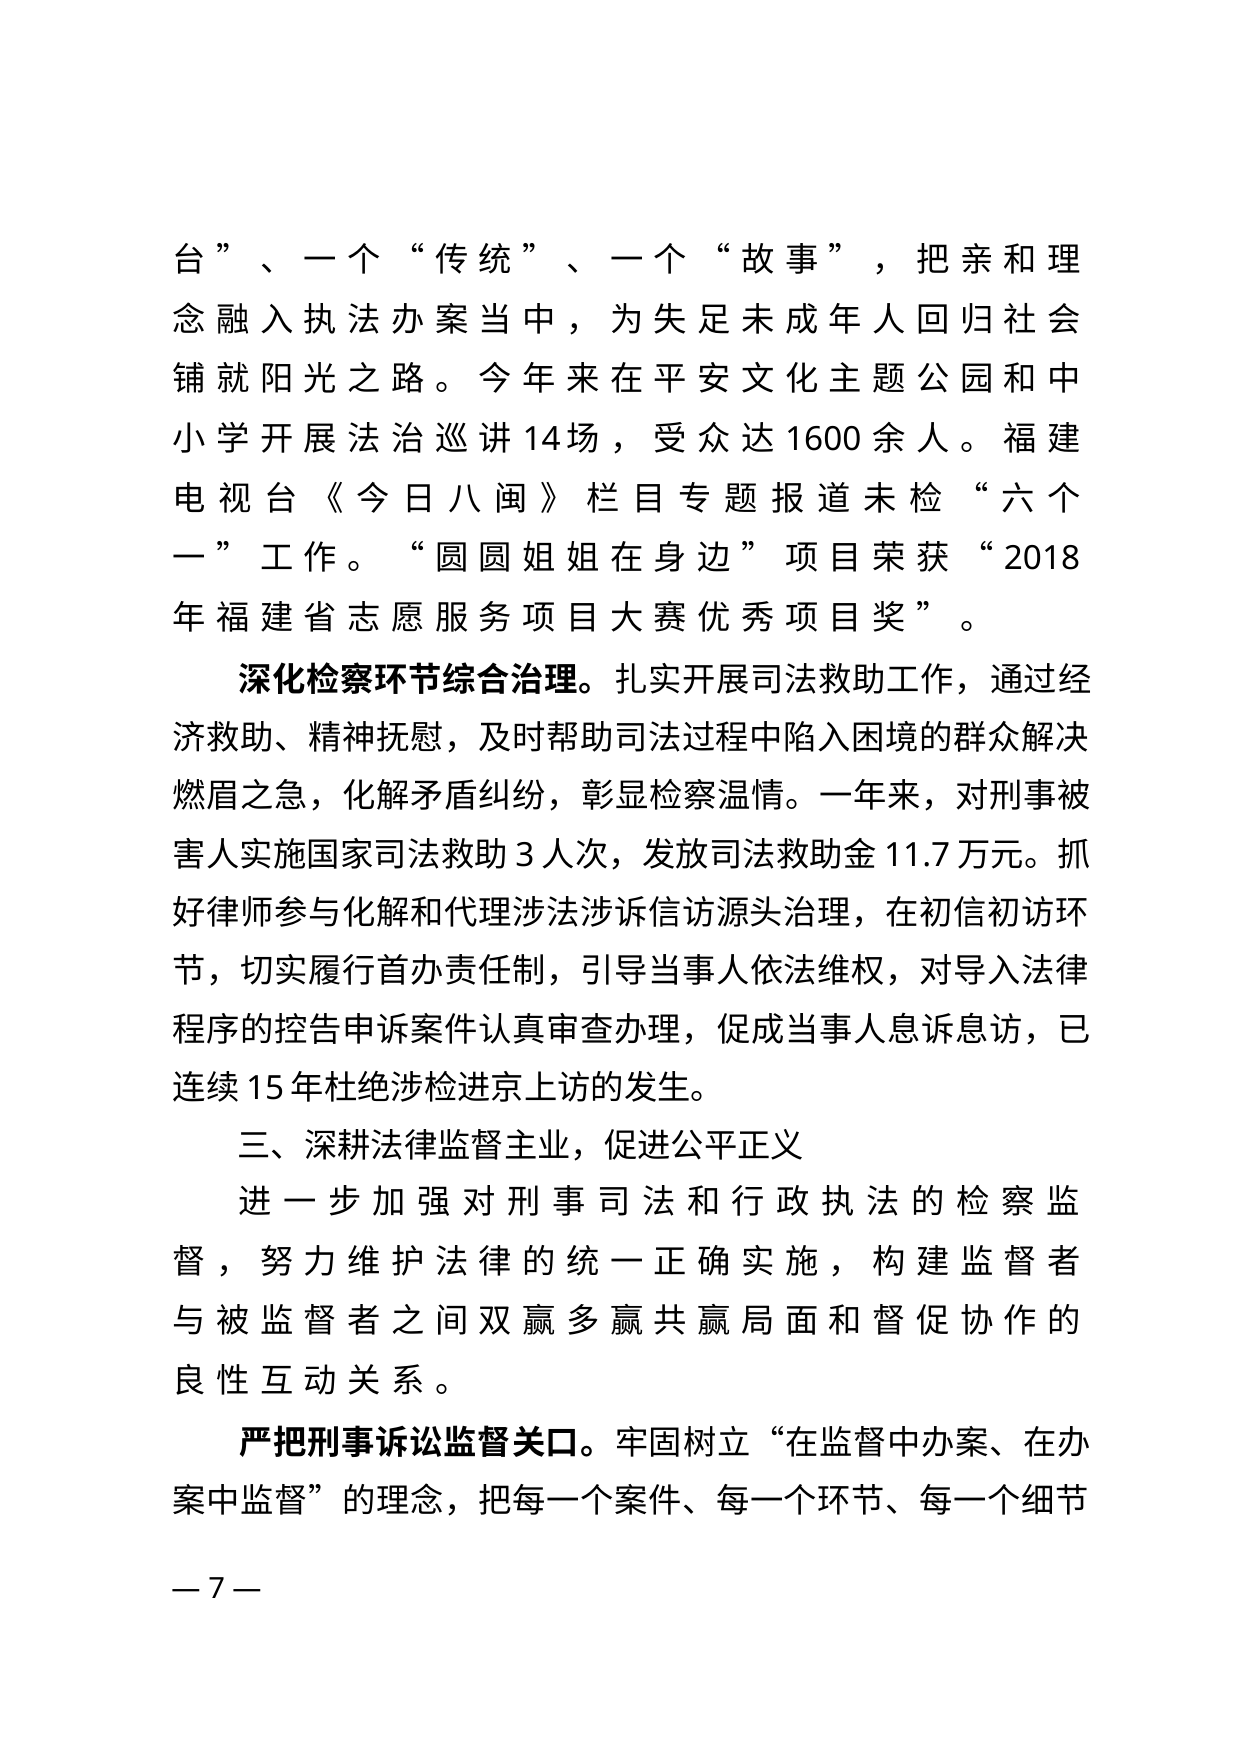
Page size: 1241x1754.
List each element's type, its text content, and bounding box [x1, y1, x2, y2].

text 三、深耕法律监督主业，促进公平正义 [172, 1111, 1091, 1169]
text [172, 227, 1091, 644]
text 进一步加强对刑事司法和行政执法的检察监督，努力维护法律的统一正确实施，构建监督者与被监督者之间双赢多赢共赢局面和督促协作的良性互动关系。 [172, 1169, 1091, 1408]
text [172, 1408, 1091, 1524]
text 深化检察环节综合治理。扎实开展司法救助工作，通过经济救助、精神抚慰，及时帮助司法过程中陷入困境的群众解决燃眉之急，化解矛盾纠纷，彰显检察温情。一年来，对刑事被害人实施国家司法救助3人次，发放司法救助金11.7万元。抓好律师参与化解和代理涉法涉诉信访源头治理，在初信初访环节，切实履行首办责任制，引导当事人依法维权，对导入法律程序的控告申诉案件认真审查办理，促成当事人息诉息访，已连续15年杜绝涉检进京上访的发生。 [172, 644, 1091, 1111]
